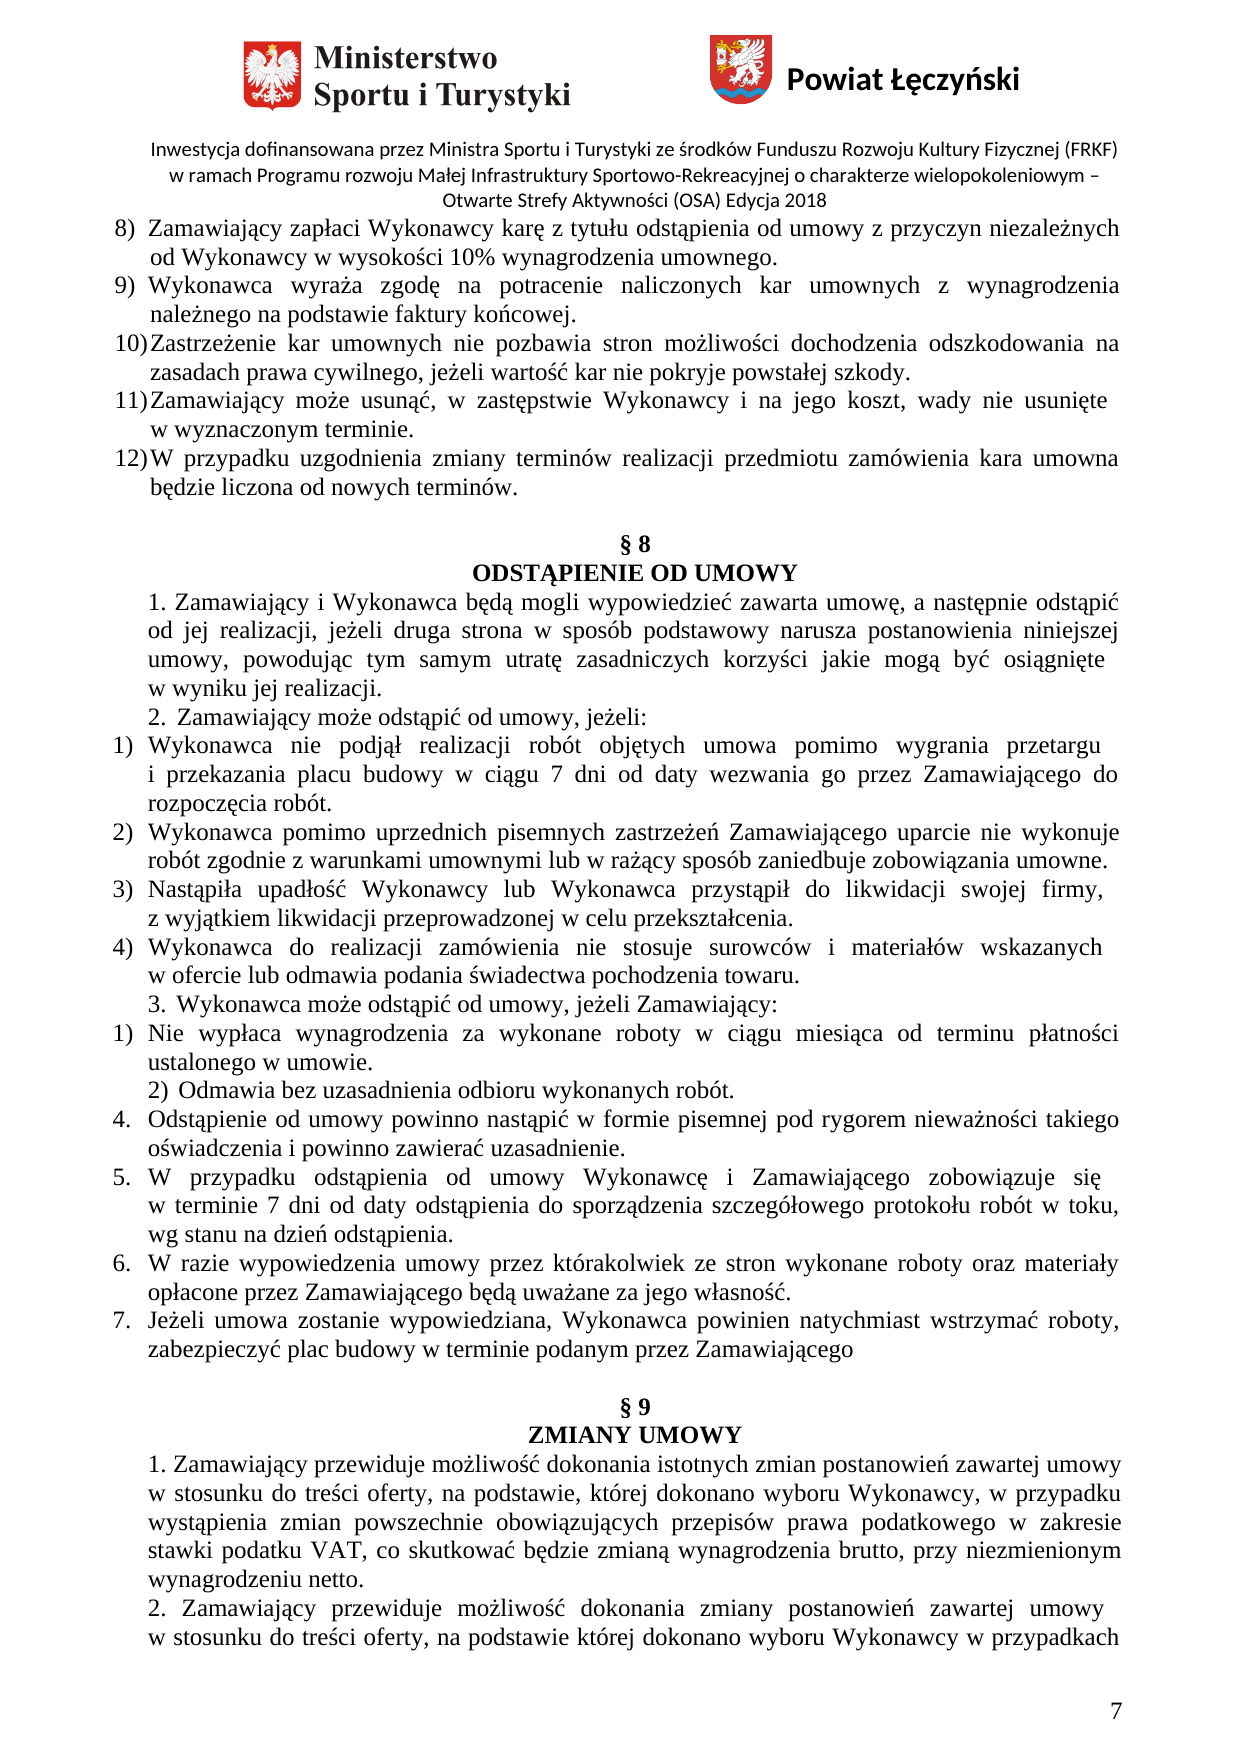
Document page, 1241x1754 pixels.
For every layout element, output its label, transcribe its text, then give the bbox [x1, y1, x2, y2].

list Wykonawca do realizacji zamówienia nie stosuje surowców i materiałów wskazanych w ofercie lub odmawia podania świadectwa pochodzenia towaru. [112, 932, 1120, 989]
list Zastrzeżenie kar umownych nie pozbawia stron możliwości dochodzenia odszkodowania na zasadach prawa cywilnego, jeżeli wartość kar nie pokryje powstałej szkody. [114, 328, 1120, 385]
list W razie wypowiedzenia umowy przez którakolwiek ze stron wykonane roboty oraz materiały opłacone przez Zamawiającego będą uważane za jego własność. [112, 1248, 1120, 1305]
picture [223, 26, 590, 128]
list Jeżeli umowa zostanie wypowiedziana, Wykonawca powinien natychmiast wstrzymać roboty, zabezpieczyć plac budowy w terminie podanym przez Zamawiającego [112, 1305, 1120, 1363]
list W przypadku uzgodnienia zmiany terminów realizacji przedmiotu zamówienia kara umowna będzie liczona od nowych terminów. [114, 443, 1120, 500]
list Wykonawca pomimo uprzednich pisemnych zastrzeżeń Zamawiającego uparcie nie wykonuje robót zgodnie z warunkami umownymi lub w rażący sposób zaniedbuje zobowiązania umowne. [112, 817, 1120, 874]
list Odstąpienie od umowy powinno nastąpić w formie pisemnej pod rygorem nieważności takiego oświadczenia i powinno zawierać uzasadnienie. [112, 1104, 1120, 1162]
list Wykonawca wyraża zgodę na potracenie naliczonych kar umownych z wynagrodzenia należnego na podstawie faktury końcowej. [114, 270, 1120, 328]
list Zamawiający zapłaci Wykonawcy karę z tytułu odstąpienia od umowy z przyczyn niezależnych od Wykonawcy w wysokości 10% wynagrodzenia umownego. [114, 213, 1120, 270]
list Odmawia bez uzasadnienia odbioru wykonanych robót. [148, 1075, 1122, 1104]
list W przypadku odstąpienia od umowy Wykonawcę i Zamawiającego zobowiązuje się w terminie 7 dni od daty odstąpienia do sporządzenia szczegółowego protokołu robót w toku, wg stanu na dzień odstąpienia. [112, 1162, 1120, 1248]
text 1. Zamawiający i Wykonawca będą mogli wypowiedzieć zawarta umowę, a następnie odstąpić od jej realizacji, jeżeli druga strona w sposób podstawowy narusza postanowienia niniejszej umowy, powodując tym samym utratę zasadniczych korzyści jakie mogą być osiągnięte w wyniku jej realizacji. [148, 587, 1120, 702]
list Zamawiający może odstąpić od umowy, jeżeli: [148, 702, 1122, 730]
list Wykonawca nie podjął realizacji robót objętych umowa pomimo wygrania przetargu i przekazania placu budowy w ciągu 7 dni od daty wezwania go przez Zamawiającego do rozpoczęcia robót. [112, 730, 1120, 817]
list Wykonawca może odstąpić od umowy, jeżeli Zamawiający: [148, 989, 1122, 1018]
text ZMIANY UMOWY [148, 1420, 1122, 1449]
list Zamawiający może usunąć, w zastępstwie Wykonawcy i na jego koszt, wady nie usunięte w wyznaczonym terminie. [114, 385, 1120, 443]
text ODSTĄPIENIE OD UMOWY [148, 558, 1122, 587]
list Nastąpiła upadłość Wykonawcy lub Wykonawca przystąpił do likwidacji swojej firmy, z wyjątkiem likwidacji przeprowadzonej w celu przekształcenia. [112, 874, 1120, 932]
text § 9 [148, 1392, 1122, 1420]
text 1. Zamawiający przewiduje możliwość dokonania istotnych zmian postanowień zawartej umowy w stosunku do treści oferty, na podstawie, której dokonano wyboru Wykonawcy, w przypadku wystąpienia zmian powszechnie obowiązujących przepisów prawa podatkowego w zakresie stawki podatku VAT, co skutkować będzie zmianą wynagrodzenia brutto, przy niezmienionym wynagrodzeniu netto. [148, 1449, 1122, 1593]
text § 8 [148, 529, 1122, 558]
list Nie wypłaca wynagrodzenia za wykonane roboty w ciągu miesiąca od terminu płatności ustalonego w umowie. [112, 1018, 1120, 1075]
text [148, 1593, 1120, 1650]
